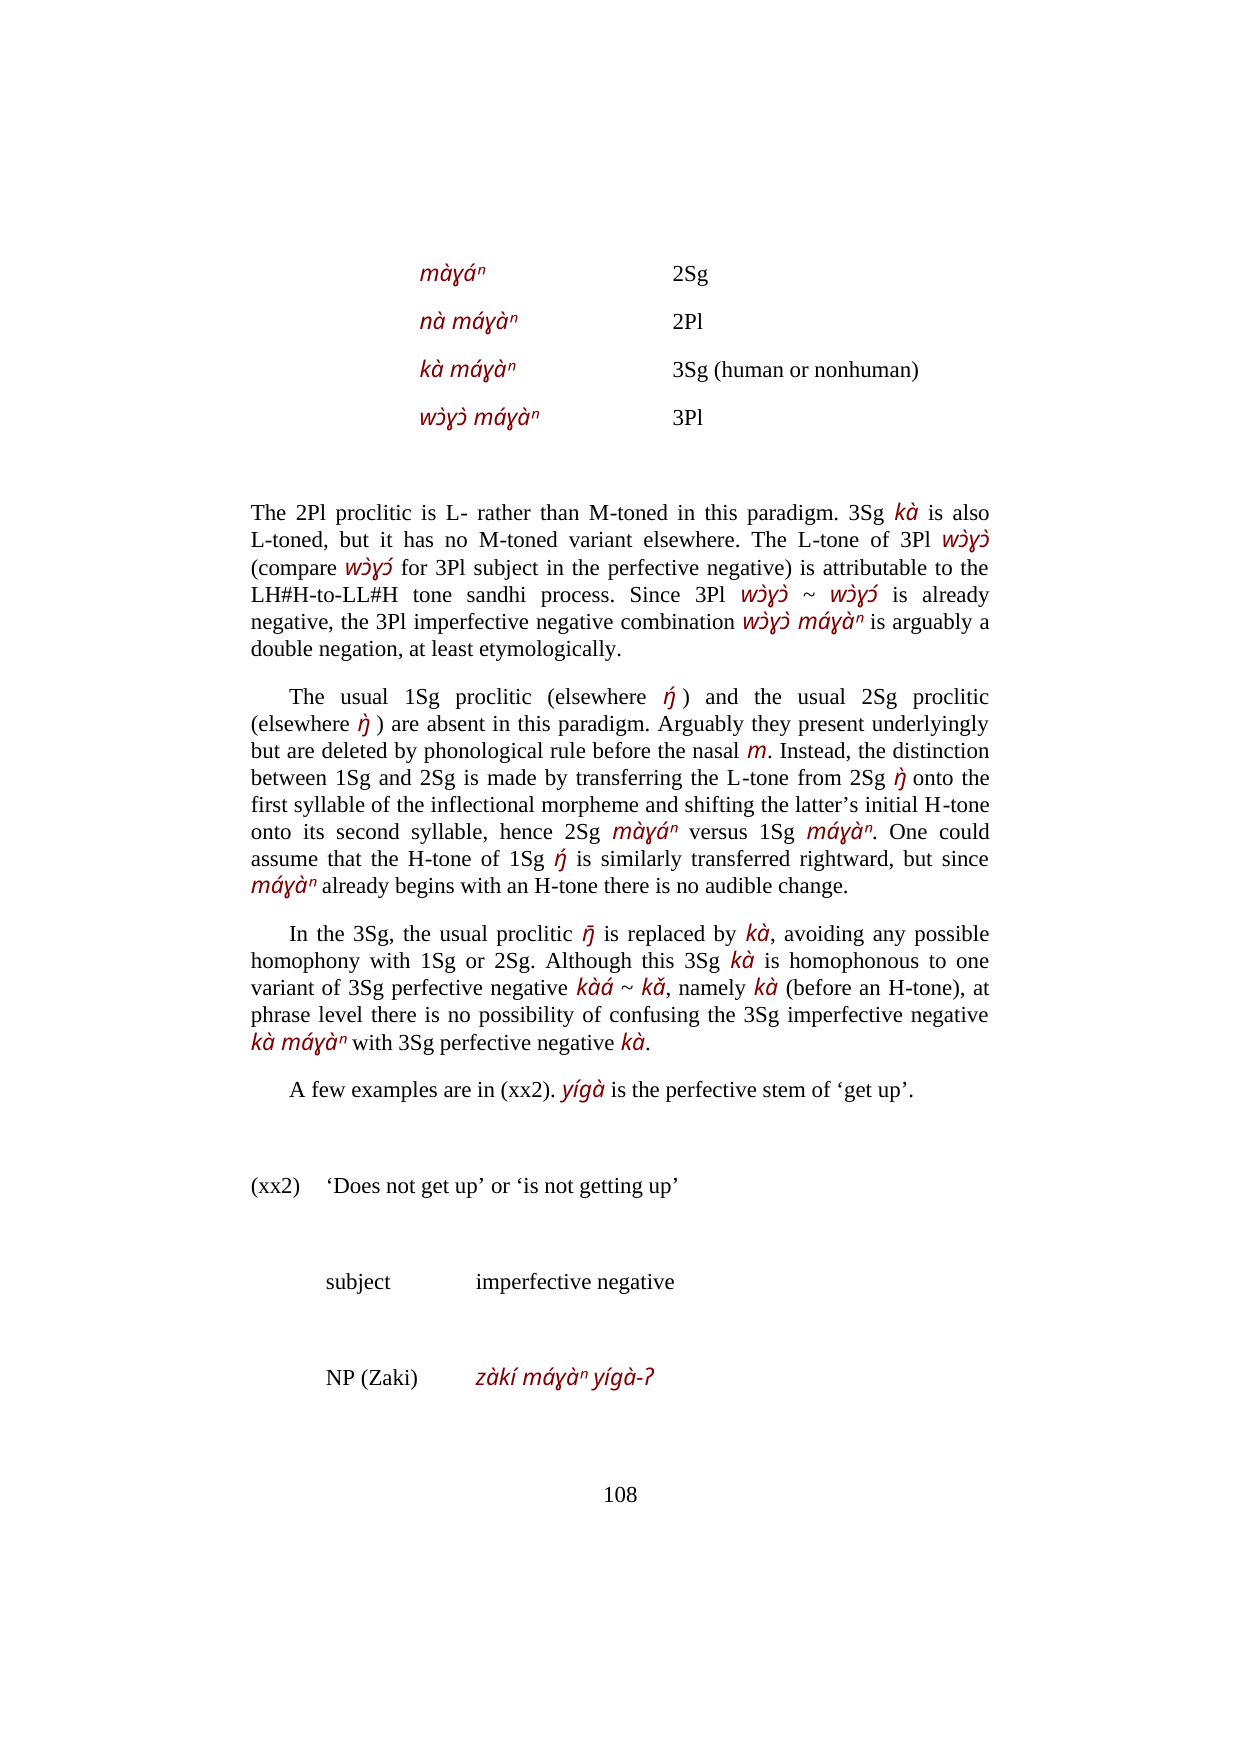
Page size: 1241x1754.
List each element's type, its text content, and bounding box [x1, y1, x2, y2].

text The 2Pl proclitic is L- rather than M-toned in this paradigm. 3Sg kà is also L-toned, but it has no M-toned variant elsewhere. The L-tone of 3Pl wɔ̀ɣɔ̀ (compare wɔ̀ɣɔ́ for 3Pl subject in the perfective negative) is attributable to the LH#H-to-LL#H tone sandhi process. Since 3Pl wɔ̀ɣɔ̀ ~ wɔ̀ɣɔ́ is already negative, the 3Pl imperfective negative combination wɔ̀ɣɔ̀ máɣàⁿ is arguably a double negation, at least etymologically. [251, 499, 990, 662]
text A few examples are in (xx2). yígà is the perfective stem of ‘get up’. [251, 1076, 990, 1103]
text nà máɣàⁿ 2Pl [251, 307, 990, 334]
text The usual 1Sg proclitic (elsewhere ŋ́ ) and the usual 2Sg proclitic (elsewhere ŋ̀ ) are absent in this paradigm. Arguably they present underlyingly but are deleted by phonological rule before the nasal m. Instead, the distinction between 1Sg and 2Sg is made by transferring the L-tone from 2Sg ŋ̀ onto the first syllable of the inflectional morpheme and shifting the latter’s initial H-tone onto its second syllable, hence 2Sg màɣáⁿ versus 1Sg máɣàⁿ. One could assume that the H-tone of 1Sg ŋ́ is similarly transferred rightward, but since máɣàⁿ already begins with an H-tone there is no audible change. [251, 682, 990, 899]
text kà máɣàⁿ 3Sg (human or nonhuman) [251, 355, 990, 382]
text (xx2) ‘Does not get up’ or ‘is not getting up’ [251, 1172, 990, 1199]
text In the 3Sg, the usual proclitic ŋ̄ is replaced by kà, avoiding any possible homophony with 1Sg or 2Sg. Although this 3Sg kà is homophonous to one variant of 3Sg perfective negative kàá ~ kǎ, namely kà (before an H-tone), at phrase level there is no possibility of confusing the 3Sg imperfective negative kà máɣàⁿ with 3Sg perfective negative kà. [251, 920, 990, 1055]
text màɣáⁿ 2Sg [251, 259, 990, 287]
text NP (Zaki) zàkí máɣàⁿ yígà-ʔ [251, 1364, 990, 1391]
text wɔ̀ɣɔ̀ máɣàⁿ 3Pl [251, 403, 990, 430]
text subject imperfective negative [251, 1268, 990, 1295]
